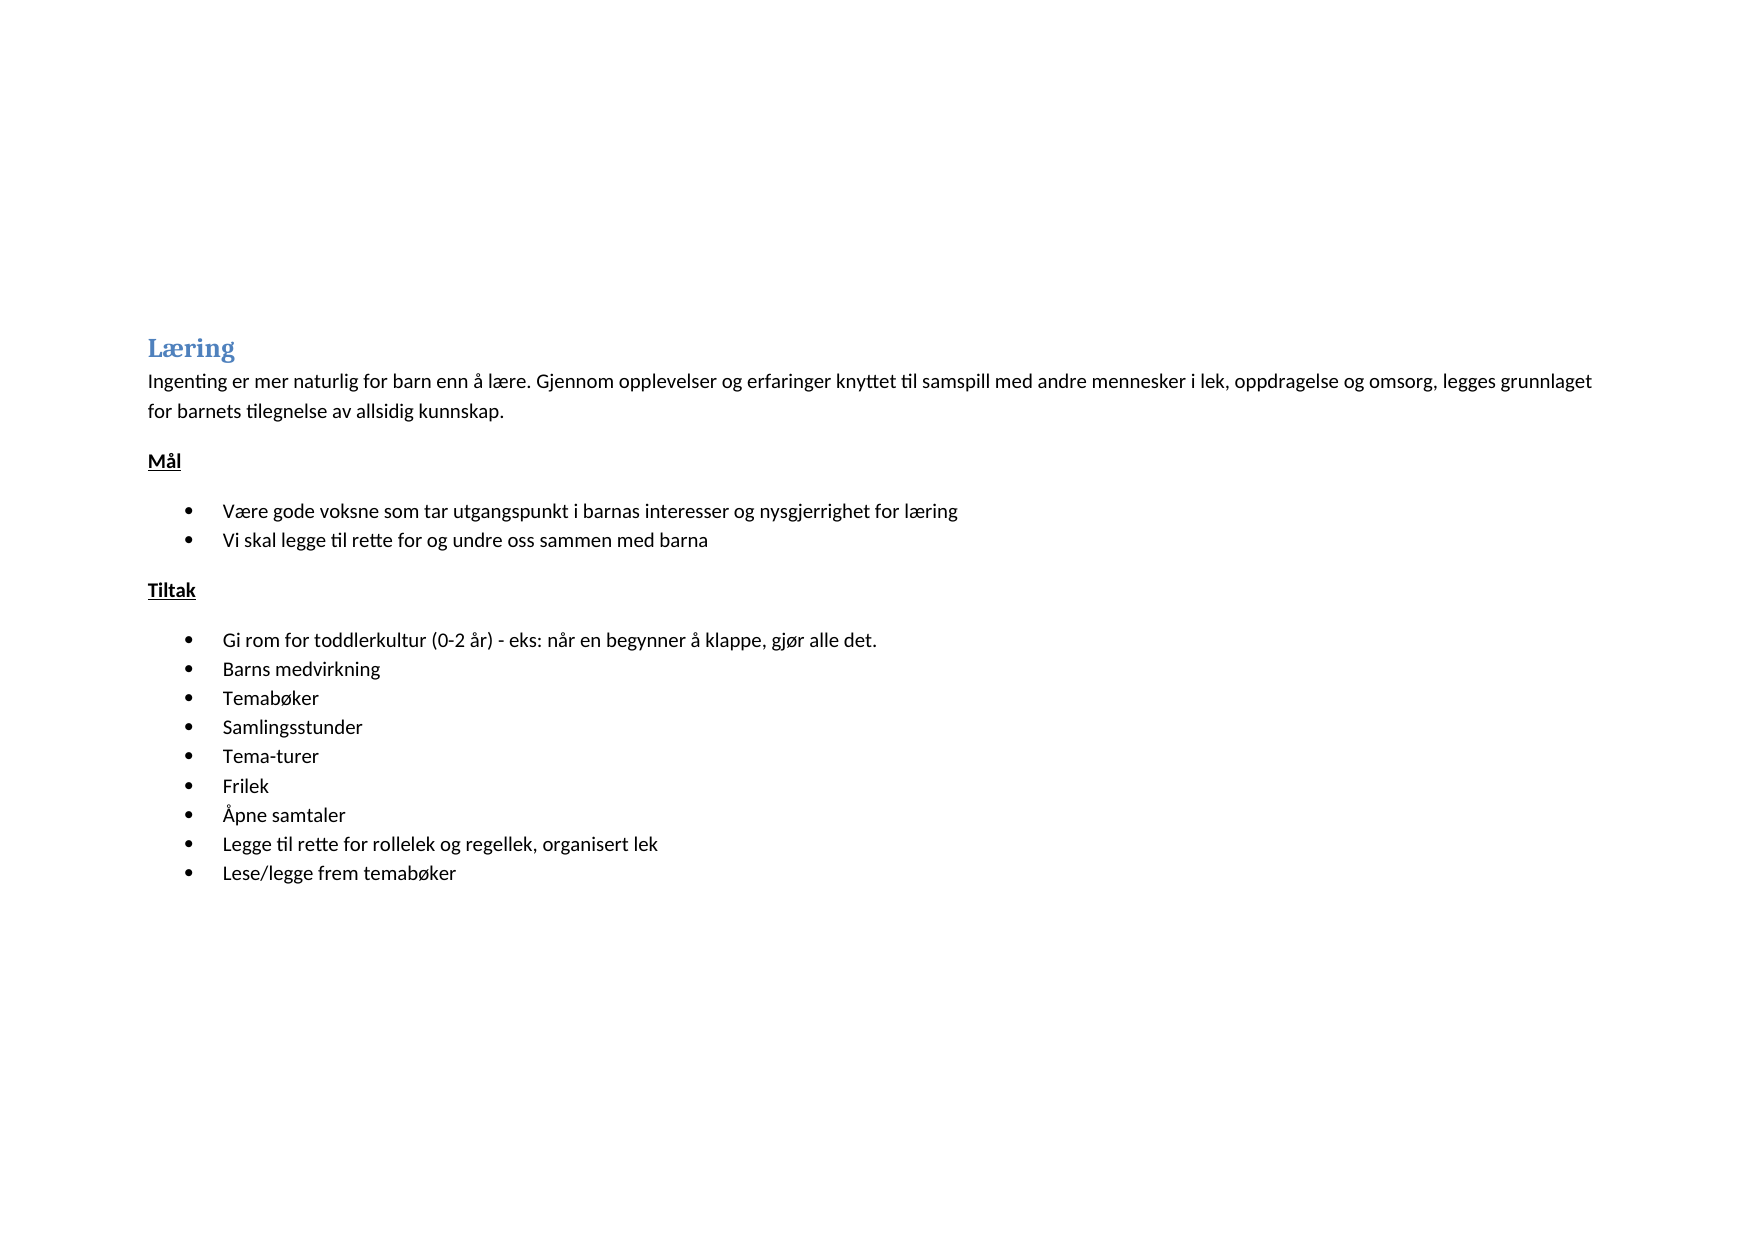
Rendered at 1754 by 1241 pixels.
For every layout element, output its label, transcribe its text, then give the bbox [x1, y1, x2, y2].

list Samlingsstunder [185, 714, 1606, 740]
list Frilek [185, 773, 1606, 798]
text Mål [148, 448, 1606, 473]
list Barns medvirkning [185, 656, 1606, 682]
list Lese/legge frem temabøker [185, 860, 1606, 886]
list Åpne samtaler [185, 802, 1606, 827]
list Vi skal legge til rette for og undre oss sammen med barna [185, 527, 1606, 552]
list Være gode voksne som tar utgangspunkt i barnas interesser og nysgjerrighet for læring [185, 498, 1606, 523]
subtitle Læring [148, 333, 1606, 364]
text Ingenting er mer naturlig for barn enn å lære. Gjennom opplevelser og erfaringer knyttet til samspill med andre mennesker i lek, oppdragelse og omsorg, legges grunnlaget for barnets tilegnelse av allsidig kunnskap. [148, 369, 1606, 423]
text Tiltak [148, 577, 1606, 602]
list Temabøker [185, 685, 1606, 711]
list Tema-turer [185, 744, 1606, 769]
list Gi rom for toddlerkultur (0-2 år) - eks: når en begynner å klappe, gjør alle det. [185, 627, 1606, 652]
list Legge til rette for rollelek og regellek, organisert lek [185, 831, 1606, 857]
